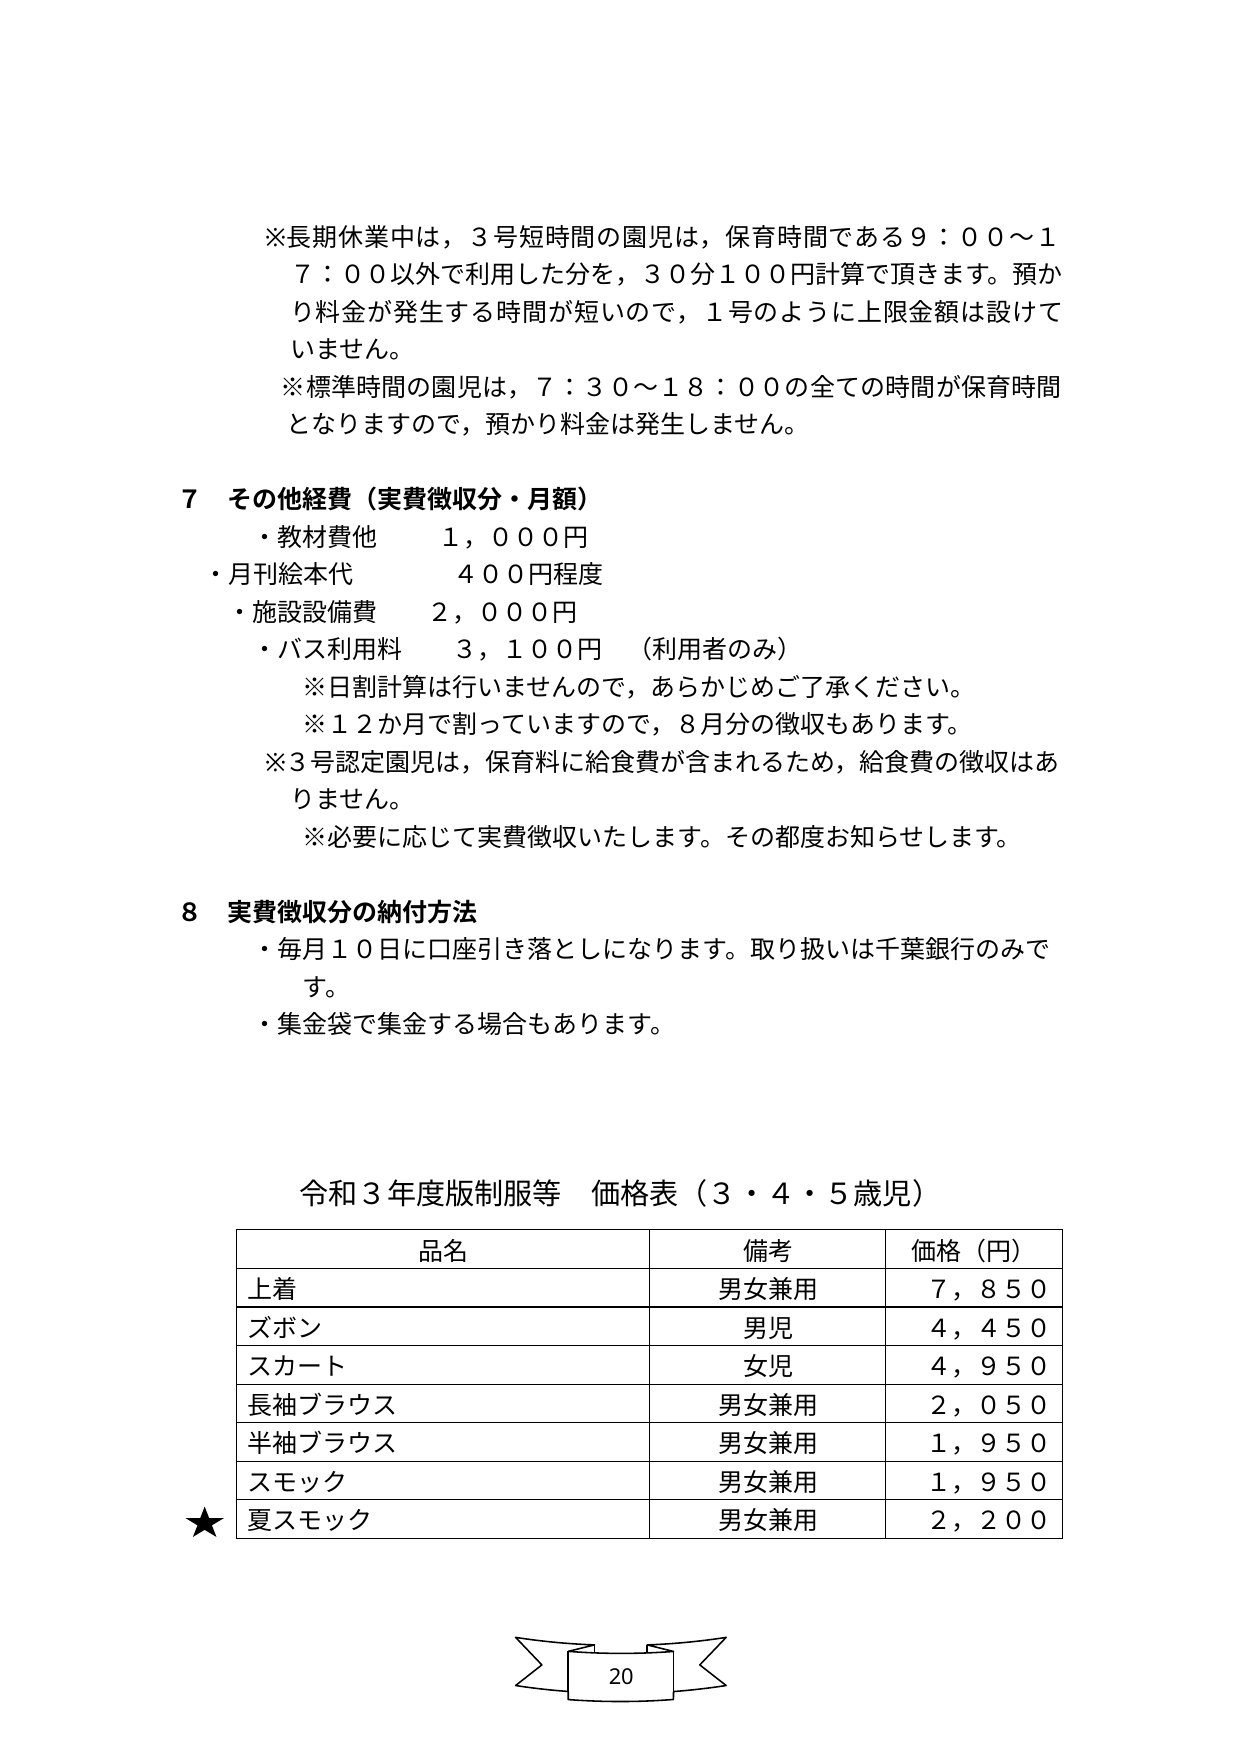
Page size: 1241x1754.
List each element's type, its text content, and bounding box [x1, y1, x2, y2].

table_cell 上着 [237, 1269, 649, 1306]
table_cell 男女兼用 [650, 1269, 885, 1306]
table_cell 女児 [650, 1346, 885, 1383]
table_cell １，９５０ [886, 1462, 1062, 1499]
table_cell １，９５０ [886, 1423, 1062, 1461]
text ※１２か月で割っていますので，８月分の徴収もあります。 [177, 704, 1063, 742]
table_cell ４，９５０ [886, 1346, 1062, 1383]
table_cell 男女兼用 [650, 1500, 885, 1538]
text ※必要に応じて実費徴収いたします。その都度お知らせします。 [177, 817, 1063, 854]
table_cell 半袖ブラウス [237, 1423, 649, 1461]
text ・バス利用料 ３，１００円 （利用者のみ） [177, 629, 1063, 667]
table_cell ズボン [237, 1308, 649, 1345]
table_cell スモック [237, 1462, 649, 1499]
table_cell ７，８５０ [886, 1269, 1062, 1306]
text ・毎月１０日に口座引き落としになります。取り扱いは千葉銀行のみです。 [177, 929, 1063, 1004]
text ７ その他経費（実費徴収分・月額） [177, 479, 1063, 517]
table_header 価格（円） [886, 1230, 1062, 1268]
table_header 備考 [650, 1230, 885, 1268]
text ・月刊絵本代 ４００円程度 [177, 554, 1063, 592]
table_cell ２，２００ [886, 1500, 1062, 1538]
table_cell 夏スモック [237, 1500, 649, 1538]
table_cell 男女兼用 [650, 1385, 885, 1422]
text 令和３年度版制服等 価格表（３・４・５歳児） [177, 1154, 1063, 1229]
table_cell 男女兼用 [650, 1462, 885, 1499]
table_cell スカート [237, 1346, 649, 1383]
table_cell 長袖ブラウス [237, 1385, 649, 1422]
table_header 品名 [237, 1230, 649, 1268]
text ※長期休業中は，３号短時間の園児は，保育時間である９：００～１７：００以外で利用した分を，３０分１００円計算で頂きます。預かり料金が発生する時間が短いので，１号のように上限金額は設けていません。 [265, 217, 1063, 367]
table_cell ４，４５０ [886, 1308, 1062, 1345]
text ※標準時間の園児は，７：３０～１８：００の全ての時間が保育時間となりますので，預かり料金は発生しません。 [199, 367, 1063, 442]
text ・集金袋で集金する場合もあります。 [177, 1004, 1063, 1042]
text ・施設設備費 ２，０００円 [177, 592, 1063, 629]
table_cell 男児 [650, 1308, 885, 1345]
table_cell ２，０５０ [886, 1385, 1062, 1422]
text ・教材費他 １，０００円 [177, 517, 1063, 554]
text ８ 実費徴収分の納付方法 [177, 892, 1063, 929]
table_cell 男女兼用 [650, 1423, 885, 1461]
text ※日割計算は行いませんので，あらかじめご了承ください。 [177, 667, 1063, 704]
text ※３号認定園児は，保育料に給食費が含まれるため，給食費の徴収はありません。 [265, 742, 1063, 817]
